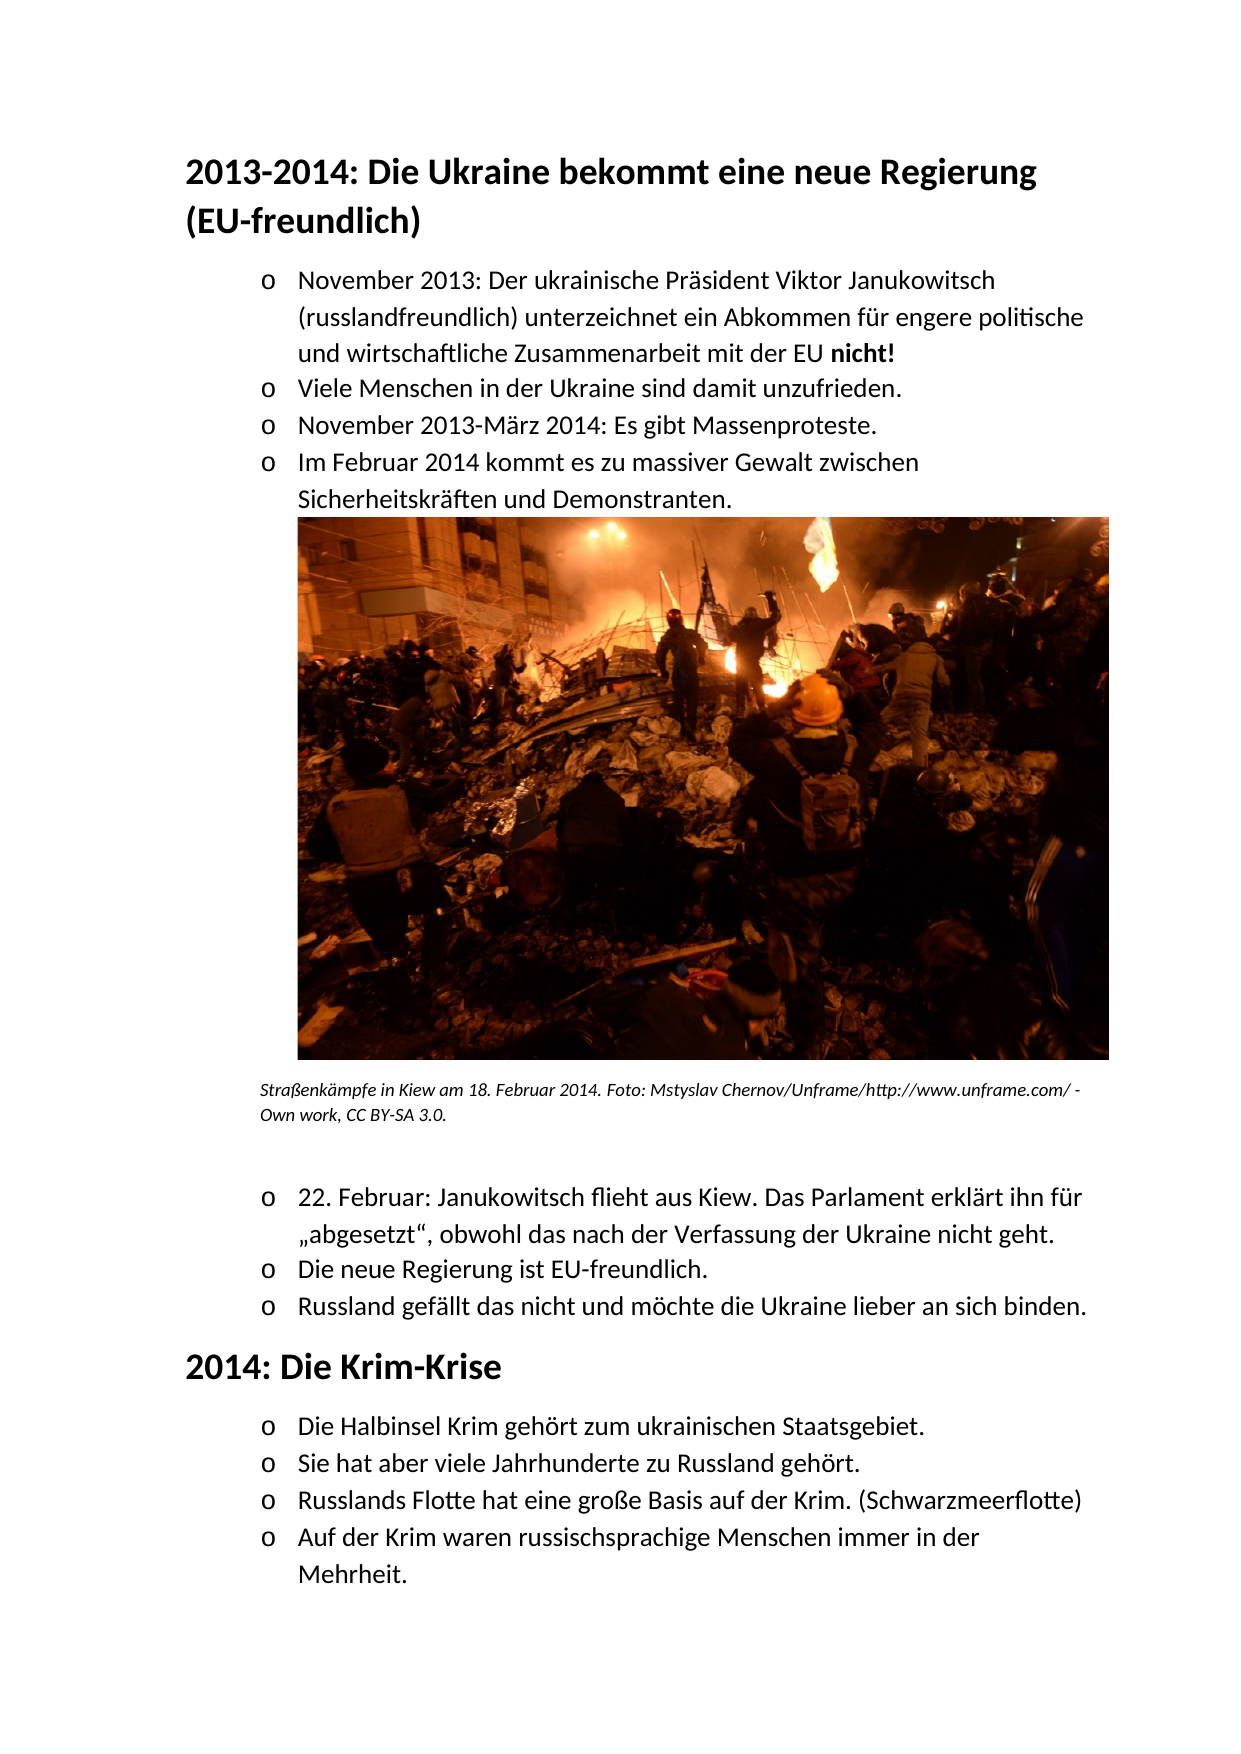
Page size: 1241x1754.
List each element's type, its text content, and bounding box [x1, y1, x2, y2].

list Viele Menschen in der Ukraine sind damit unzufrieden. [260, 371, 1093, 406]
list Auf der Krim waren russischsprachige Menschen immer in der Mehrheit. [260, 1521, 1093, 1591]
subtitle 2013-2014: Die Ukraine bekommt eine neue Regierung (EU-freundlich) [185, 148, 1093, 243]
list Die neue Regierung ist EU-freundlich. [260, 1252, 1093, 1287]
subtitle Straßenkämpfe in Kiew am 18. Februar 2014. Foto: Mstyslav Chernov/Unframe/http://www.unframe.com/ - Own work, CC BY-SA 3.0. [260, 1078, 1093, 1126]
list Die Halbinsel Krim gehört zum ukrainischen Staatsgebiet. [260, 1409, 1093, 1444]
picture [297, 517, 1109, 1060]
list November 2013-März 2014: Es gibt Massenproteste. [260, 408, 1093, 443]
list November 2013: Der ukrainische Präsident Viktor Janukowitsch (russlandfreundlich) unterzeichnet ein Abkommen für engere politische und wirtschaftliche Zusammenarbeit mit der EU nicht! [260, 263, 1093, 369]
list Sie hat aber viele Jahrhunderte zu Russland gehört. [260, 1446, 1093, 1481]
subtitle 2014: Die Krim-Krise [185, 1343, 1093, 1389]
list Russland gefällt das nicht und möchte die Ukraine lieber an sich binden. [260, 1289, 1093, 1324]
list 22. Februar: Janukowitsch flieht aus Kiew. Das Parlament erklärt ihn für „abgesetzt“, obwohl das nach der Verfassung der Ukraine nicht geht. [260, 1180, 1093, 1250]
list Russlands Flotte hat eine große Basis auf der Krim. (Schwarzmeerflotte) [260, 1483, 1093, 1518]
